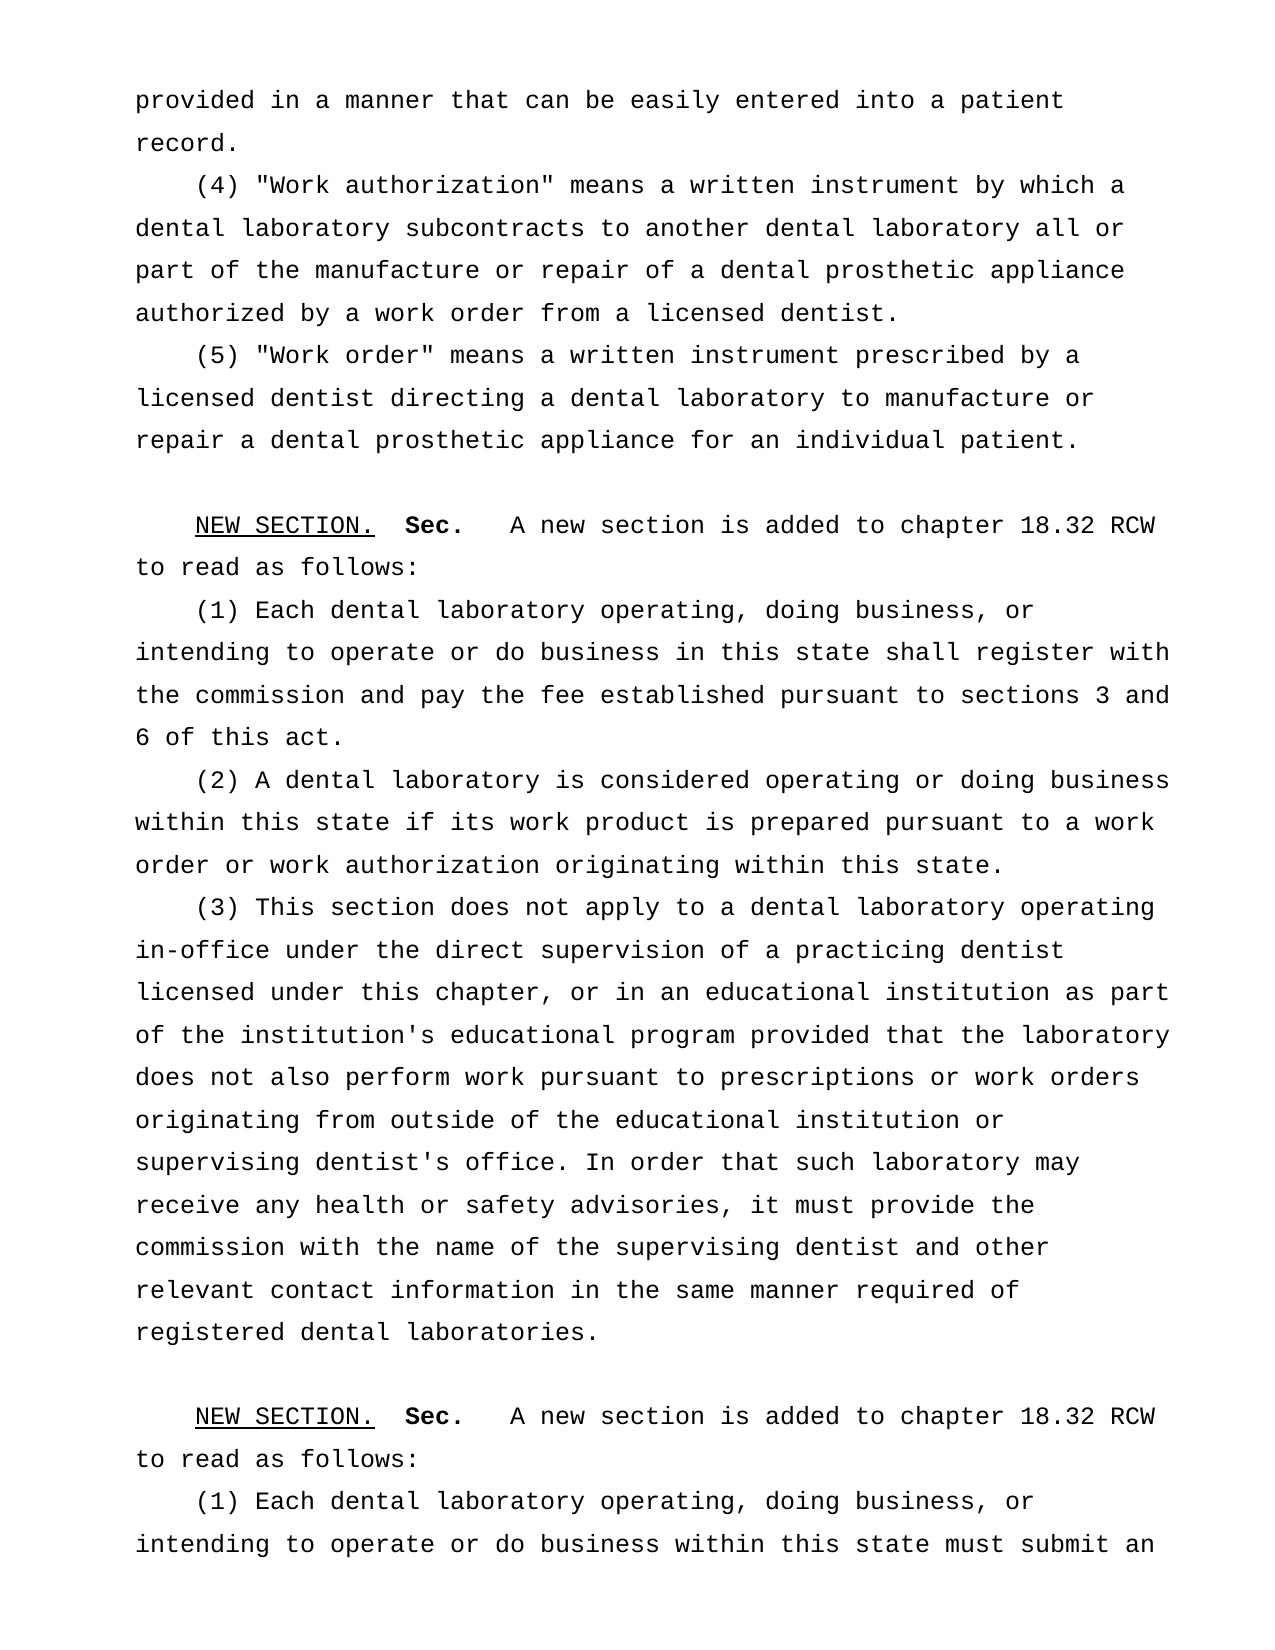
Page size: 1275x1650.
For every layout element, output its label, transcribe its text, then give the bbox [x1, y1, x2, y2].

text (5) "Work order" means a written instrument prescribed by a licensed dentist directing a dental laboratory to manufacture or repair a dental prosthetic appliance for an individual patient. [135, 330, 1170, 457]
text (2) A dental laboratory is considered operating or doing business within this state if its work product is prepared pursuant to a work order or work authorization originating within this state. [135, 754, 1170, 882]
text (1) Each dental laboratory operating, doing business, or intending to operate or do business in this state shall register with the commission and pay the fee established pursuant to sections 3 and 6 of this act. [135, 584, 1170, 754]
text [135, 1476, 1170, 1561]
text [135, 75, 1170, 160]
text (4) "Work authorization" means a written instrument by which a dental laboratory subcontracts to another dental laboratory all or part of the manufacture or repair of a dental prosthetic appliance authorized by a work order from a licensed dentist. [135, 160, 1170, 330]
text (3) This section does not apply to a dental laboratory operating in-office under the direct supervision of a practicing dentist licensed under this chapter, or in an educational institution as part of the institution's educational program provided that the laboratory does not also perform work pursuant to prescriptions or work orders originating from outside of the educational institution or supervising dentist's office. In order that such laboratory may receive any health or safety advisories, it must provide the commission with the name of the supervising dentist and other relevant contact information in the same manner required of registered dental laboratories. [135, 882, 1170, 1349]
text NEW SECTION. Sec. A new section is added to chapter 18.32 RCW to read as follows: [135, 499, 1170, 584]
text NEW SECTION. Sec. A new section is added to chapter 18.32 RCW to read as follows: [135, 1391, 1170, 1476]
